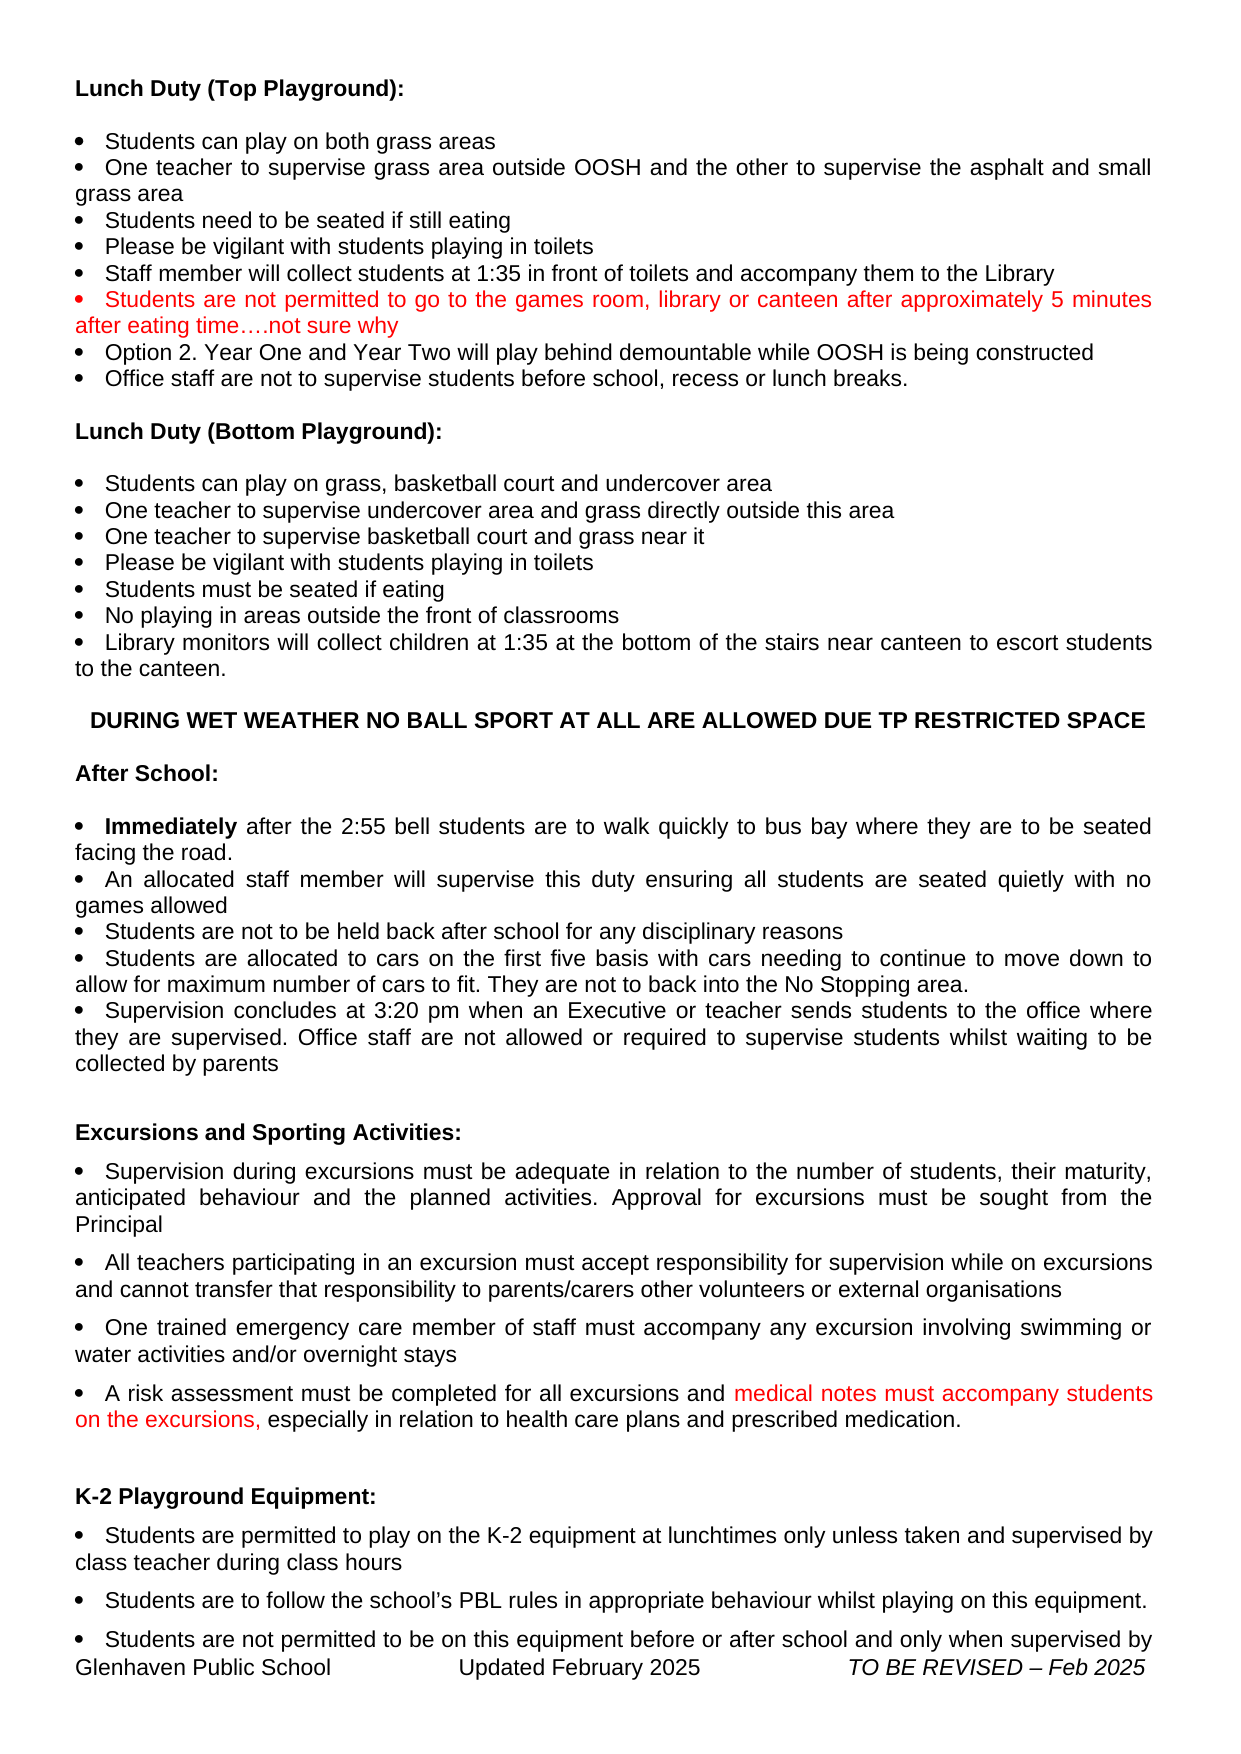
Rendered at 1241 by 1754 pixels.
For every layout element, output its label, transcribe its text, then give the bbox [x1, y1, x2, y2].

list Please be vigilant with students playing in toilets [75, 549, 1153, 576]
list Immediately after the 2:55 bell students are to walk quickly to bus bay where they are to be seated facing the road. [75, 813, 1153, 866]
list Students can play on both grass areas [75, 128, 1153, 154]
text Lunch Duty (Top Playground): [75, 75, 1153, 101]
list Students are allocated to cars on the first five basis with cars needing to continue to move down to allow for maximum number of cars to fit. They are not to back into the No Stopping area. [75, 945, 1153, 997]
list No playing in areas outside the front of classrooms [75, 602, 1153, 628]
list Library monitors will collect children at 1:35 at the bottom of the stairs near canteen to escort students to the canteen. [75, 628, 1153, 681]
list All teachers participating in an excursion must accept responsibility for supervision while on excursions and cannot transfer that responsibility to parents/carers other volunteers or external organisations [75, 1249, 1153, 1302]
list Office staff are not to supervise students before school, recess or lunch breaks. [75, 365, 1153, 391]
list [75, 1626, 1153, 1652]
text Lunch Duty (Bottom Playground): [75, 418, 1153, 444]
list Supervision concludes at 3:20 pm when an Executive or teacher sends students to the office where they are supervised. Office staff are not allowed or required to supervise students whilst waiting to be collected by parents [75, 997, 1153, 1076]
list Students must be seated if eating [75, 576, 1153, 602]
list One teacher to supervise grass area outside OOSH and the other to supervise the asphalt and small grass area [75, 154, 1153, 207]
list Please be vigilant with students playing in toilets [75, 233, 1153, 259]
list One teacher to supervise basketball court and grass near it [75, 523, 1153, 549]
list Students are to follow the school’s PBL rules in appropriate behaviour whilst playing on this equipment. [75, 1587, 1153, 1613]
list One teacher to supervise undercover area and grass directly outside this area [75, 497, 1153, 523]
list Students can play on grass, basketball court and undercover area [75, 470, 1153, 497]
text Excursions and Sporting Activities: [75, 1119, 1153, 1145]
list Students need to be seated if still eating [75, 207, 1153, 233]
text K-2 Playground Equipment: [75, 1483, 1153, 1510]
list One trained emergency care member of staff must accompany any excursion involving swimming or water activities and/or overnight stays [75, 1314, 1153, 1367]
list Staff member will collect students at 1:35 in front of toilets and accompany them to the Library [75, 259, 1153, 286]
list Option 2. Year One and Year Two will play behind demountable while OOSH is being constructed [75, 338, 1153, 365]
list Students are not permitted to go to the games room, library or canteen after approximately 5 minutes after eating time….not sure why [75, 286, 1153, 338]
list An allocated staff member will supervise this duty ensuring all students are seated quietly with no games allowed [75, 866, 1153, 918]
list Supervision during excursions must be adequate in relation to the number of students, their maturity, anticipated behaviour and the planned activities. Approval for excursions must be sought from the Principal [75, 1158, 1153, 1237]
list A risk assessment must be completed for all excursions and medical notes must accompany students on the excursions, especially in relation to health care plans and prescribed medication. [75, 1379, 1153, 1432]
text After School: [75, 760, 1153, 787]
list Students are permitted to play on the K-2 equipment at lunchtimes only unless taken and supervised by class teacher during class hours [75, 1522, 1153, 1575]
list Students are not to be held back after school for any disciplinary reasons [75, 918, 1153, 945]
text DURING WET WEATHER NO BALL SPORT AT ALL ARE ALLOWED DUE TP RESTRICTED SPACE [90, 707, 1153, 734]
